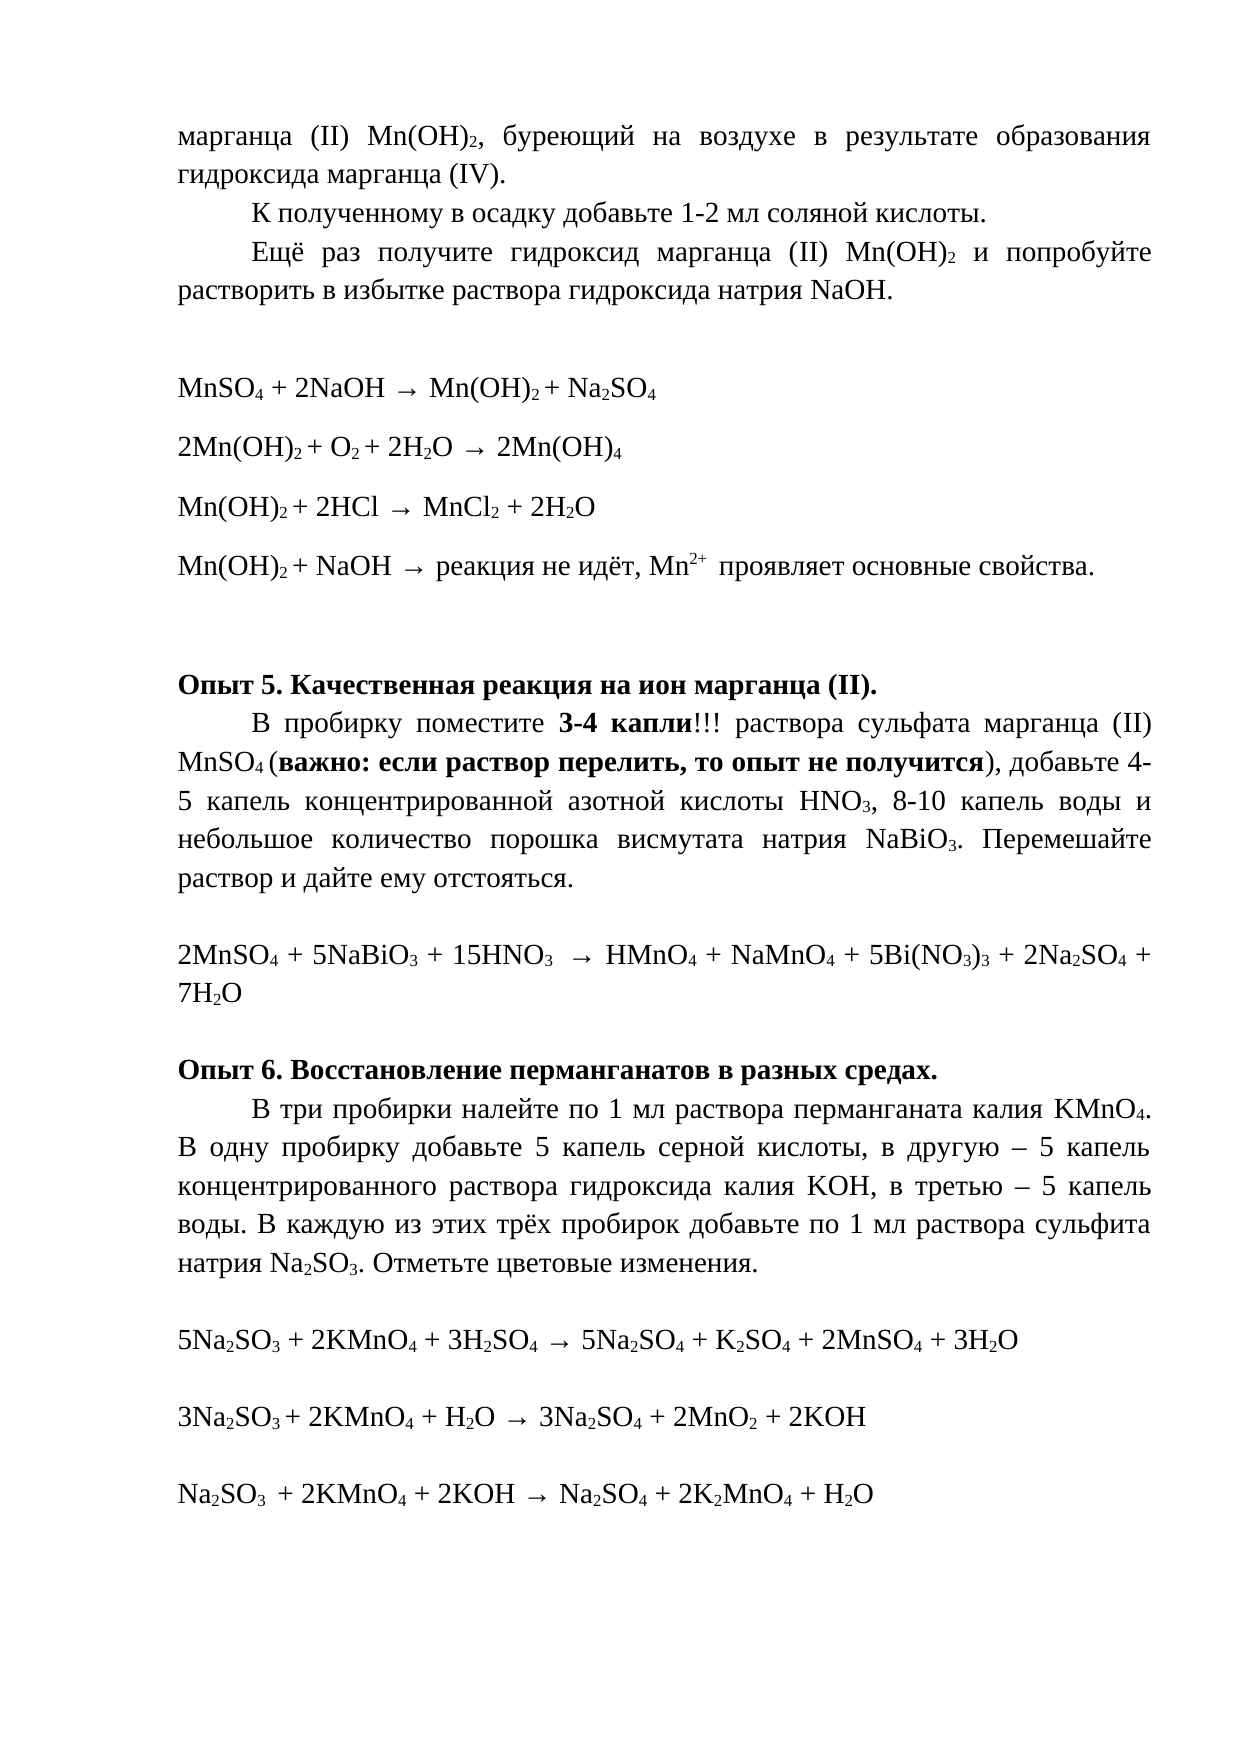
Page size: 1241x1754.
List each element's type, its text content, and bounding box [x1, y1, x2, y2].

list 3Na2SO3 + 2KMnO4 + H2O → 3Na2SO4 + 2MnO2 + 2KOH [177, 1399, 1152, 1433]
list Ещё раз получите гидроксид марганца (II) Mn(OH)2 и попробуйте растворить в избытке раствора гидроксида натрия NaOH. [177, 234, 1152, 306]
list К полученному в осадку добавьте 1-2 мл соляной кислоты. [177, 195, 1152, 229]
text MnSO4 + 2NaOH → Mn(OH)2 + Na2SO4 [177, 370, 1152, 404]
list 2MnSO4 + 5NaBiO3 + 15HNO3 → HMnO4 + NaMnO4 + 5Bi(NO3)3 + 2Na2SO4 + 7H2O [177, 937, 1152, 1009]
text Mn(OH)2 + 2HCl → MnCl2 + 2H2O [177, 489, 1152, 522]
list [177, 118, 1152, 190]
text Mn(OH)2 + NaOH → реакция не идёт, Mn2+ проявляет основные свойства. [177, 548, 1152, 582]
list В три пробирки налейте по 1 мл раствора перманганата калия KMnO4. В одну пробирку добавьте 5 капель серной кислоты, в другую – 5 капель концентрированного раствора гидроксида калия KOH, в третью – 5 капель воды. В каждую из этих трёх пробирок добавьте по 1 мл раствора сульфита натрия Na2SO3. Отметьте цветовые изменения. [177, 1091, 1152, 1279]
list В пробирку поместите 3-4 капли!!! раствора сульфата марганца (II) MnSO4 (важно: если раствор перелить, то опыт не получится), добавьте 4-5 капель концентрированной азотной кислоты HNO3, 8-10 капель воды и небольшое количество порошка висмутата натрия NaBiO3. Перемешайте раствор и дайте ему отстояться. [177, 706, 1152, 893]
text 2Mn(OH)2 + O2 + 2H2O → 2Mn(OH)4 [177, 429, 1152, 463]
list Опыт 5. Качественная реакция на ион марганца (II). [177, 667, 1152, 701]
list Na2SO3 + 2KMnO4 + 2KOH → Na2SO4 + 2K2MnO4 + H2O [177, 1476, 1152, 1510]
list Опыт 6. Восстановление перманганатов в разных средах. [177, 1052, 1152, 1086]
list 5Na2SO3 + 2KMnO4 + 3H2SO4 → 5Na2SO4 + K2SO4 + 2MnSO4 + 3H2O [177, 1322, 1152, 1356]
